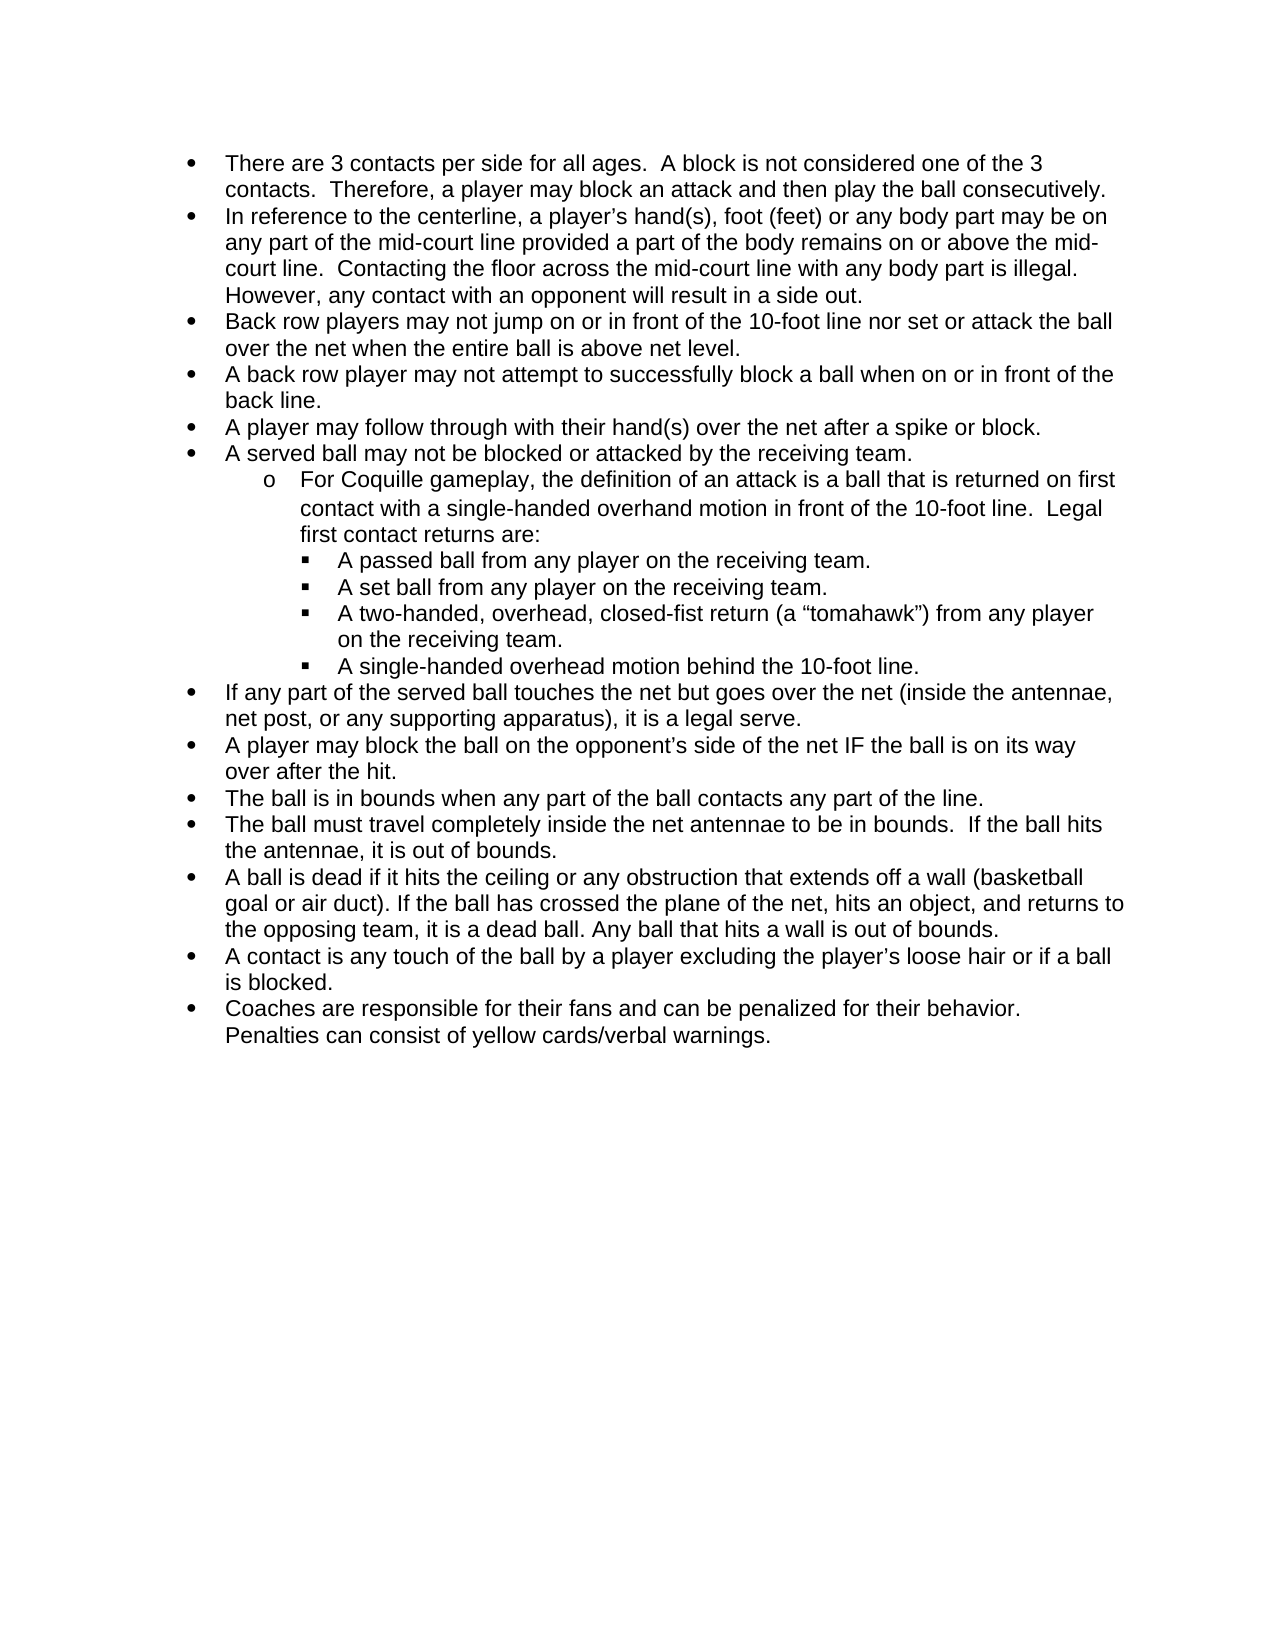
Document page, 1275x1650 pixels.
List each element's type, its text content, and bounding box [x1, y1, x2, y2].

list Coaches are responsible for their fans and can be penalized for their behavior. Penalties can consist of yellow cards/verbal warnings. [187, 995, 1125, 1048]
list A single-handed overhead motion behind the 10-foot line. [300, 653, 1125, 679]
list A served ball may not be blocked or attacked by the receiving team. [187, 440, 1125, 466]
list The ball must travel completely inside the net antennae to be in bounds. If the ball hits the antennae, it is out of bounds. [187, 811, 1125, 863]
list A two-handed, overhead, closed-fist return (a “tomahawk”) from any player on the receiving team. [300, 600, 1125, 653]
list If any part of the served ball touches the net but goes over the net (inside the antennae, net post, or any supporting apparatus), it is a legal serve. [187, 679, 1125, 732]
list A contact is any touch of the ball by a player excluding the player’s loose hair or if a ball is blocked. [187, 943, 1125, 995]
list A passed ball from any player on the receiving team. [300, 547, 1125, 574]
list A ball is dead if it hits the ceiling or any obstruction that extends off a wall (basketball goal or air duct). If the ball has crossed the plane of the net, hits an object, and returns to the opposing team, it is a dead ball. Any ball that hits a wall is out of bounds. [187, 863, 1125, 943]
list A set ball from any player on the receiving team. [300, 574, 1125, 600]
list A player may block the ball on the opponent’s side of the net IF the ball is on its way over after the hit. [187, 732, 1125, 784]
list A back row player may not attempt to successfully block a ball when on or in front of the back line. [187, 361, 1125, 413]
list In reference to the centerline, a player’s hand(s), foot (feet) or any body part may be on any part of the mid-court line provided a part of the body remains on or above the mid-court line. Contacting the floor across the mid-court line with any body part is illegal. However, any contact with an opponent will result in a side out. [187, 203, 1125, 308]
list The ball is in bounds when any part of the ball contacts any part of the line. [187, 784, 1125, 811]
list Back row players may not jump on or in front of the 10-foot line nor set or attack the ball over the net when the entire ball is above net level. [187, 308, 1125, 361]
list A player may follow through with their hand(s) over the net after a spike or block. [187, 413, 1125, 440]
list For Coquille gameplay, the definition of an attack is a ball that is returned on first contact with a single-handed overhand motion in front of the 10-foot line. Legal first contact returns are: [262, 466, 1125, 547]
list There are 3 contacts per side for all ages. A block is not considered one of the 3 contacts. Therefore, a player may block an attack and then play the ball consecutively. [187, 150, 1125, 203]
